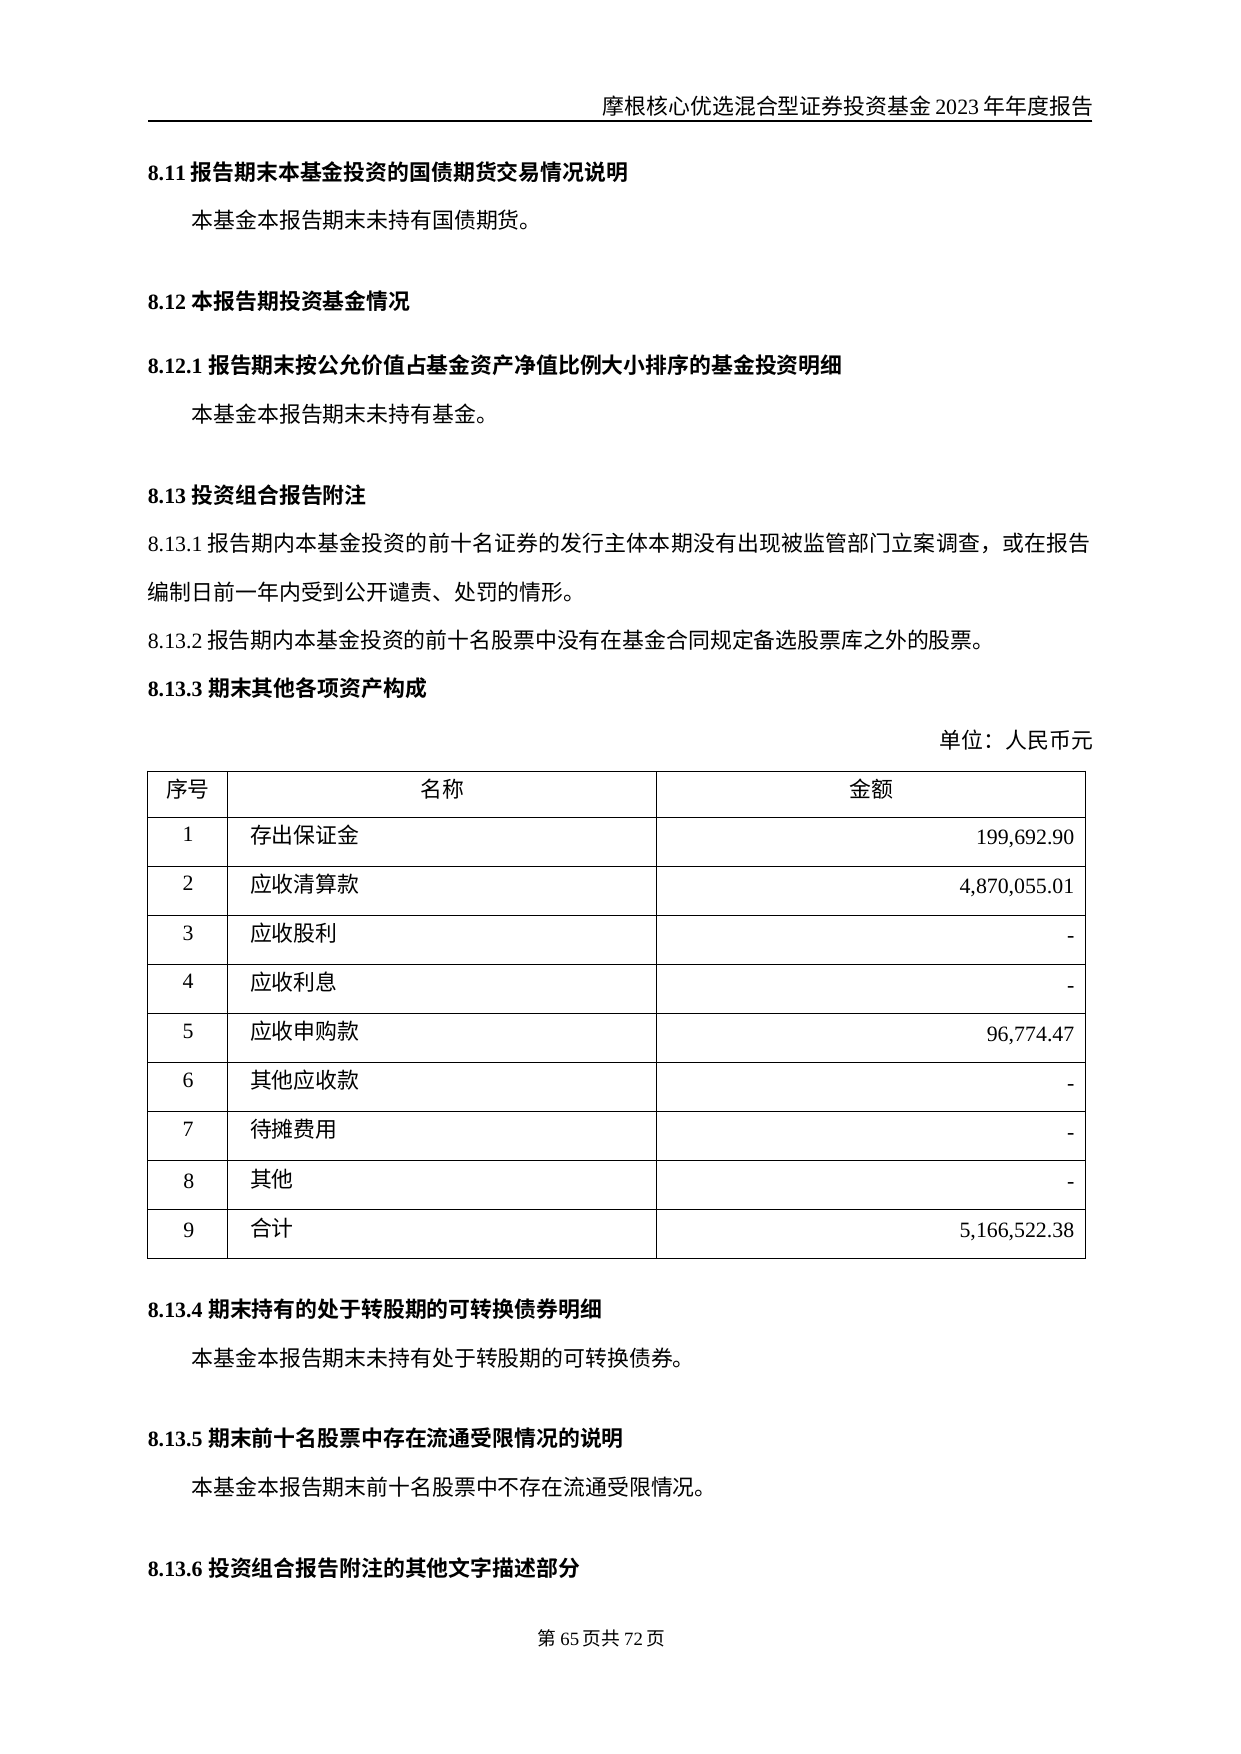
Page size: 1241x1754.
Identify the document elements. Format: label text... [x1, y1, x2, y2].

text 8.13.6 投资组合报告附注的其他文字描述部分 [148, 1550, 1092, 1583]
subtitle 8.11报告期末本基金投资的国债期货交易情况说明 [148, 154, 1092, 187]
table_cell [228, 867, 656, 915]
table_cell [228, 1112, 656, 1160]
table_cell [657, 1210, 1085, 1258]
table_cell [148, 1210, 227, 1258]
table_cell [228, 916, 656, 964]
subtitle 8.12 本报告期投资基金情况 [148, 283, 1092, 316]
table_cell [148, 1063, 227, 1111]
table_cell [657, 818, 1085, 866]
text 本基金本报告期末前十名股票中不存在流通受限情况。 [148, 1469, 1092, 1502]
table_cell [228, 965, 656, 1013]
text 8.13.4 期末持有的处于转股期的可转换债券明细 [148, 1292, 1092, 1324]
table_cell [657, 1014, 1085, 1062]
subtitle 8.13 投资组合报告附注 [148, 477, 1092, 510]
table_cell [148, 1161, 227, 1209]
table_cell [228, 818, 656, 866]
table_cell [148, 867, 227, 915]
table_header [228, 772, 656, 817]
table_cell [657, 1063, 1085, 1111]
text 单位：人民币元 [149, 722, 1092, 755]
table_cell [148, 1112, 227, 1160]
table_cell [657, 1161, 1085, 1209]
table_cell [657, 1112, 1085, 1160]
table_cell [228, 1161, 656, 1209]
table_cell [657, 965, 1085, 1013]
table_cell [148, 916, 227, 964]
text 本基金本报告期末未持有国债期货。 [148, 203, 1092, 235]
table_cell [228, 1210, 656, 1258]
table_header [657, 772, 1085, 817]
text 8.13.5 期末前十名股票中存在流通受限情况的说明 [148, 1421, 1092, 1453]
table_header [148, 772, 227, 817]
text 8.13.2报告期内本基金投资的前十名股票中没有在基金合同规定备选股票库之外的股票。 [148, 623, 1092, 655]
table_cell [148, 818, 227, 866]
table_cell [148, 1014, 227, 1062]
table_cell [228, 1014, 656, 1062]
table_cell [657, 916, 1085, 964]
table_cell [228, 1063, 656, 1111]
text 本基金本报告期末未持有基金。 [148, 396, 1092, 429]
text 本基金本报告期末未持有处于转股期的可转换债券。 [148, 1340, 1092, 1373]
text 8.13.3 期末其他各项资产构成 [148, 671, 1092, 703]
text 8.12.1 报告期末按公允价值占基金资产净值比例大小排序的基金投资明细 [148, 348, 1092, 381]
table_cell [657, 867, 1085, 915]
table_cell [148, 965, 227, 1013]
text 8.13.1报告期内本基金投资的前十名证券的发行主体本期没有出现被监管部门立案调查，或在报告编制日前一年内受到公开谴责、处罚的情形。 [148, 526, 1092, 607]
